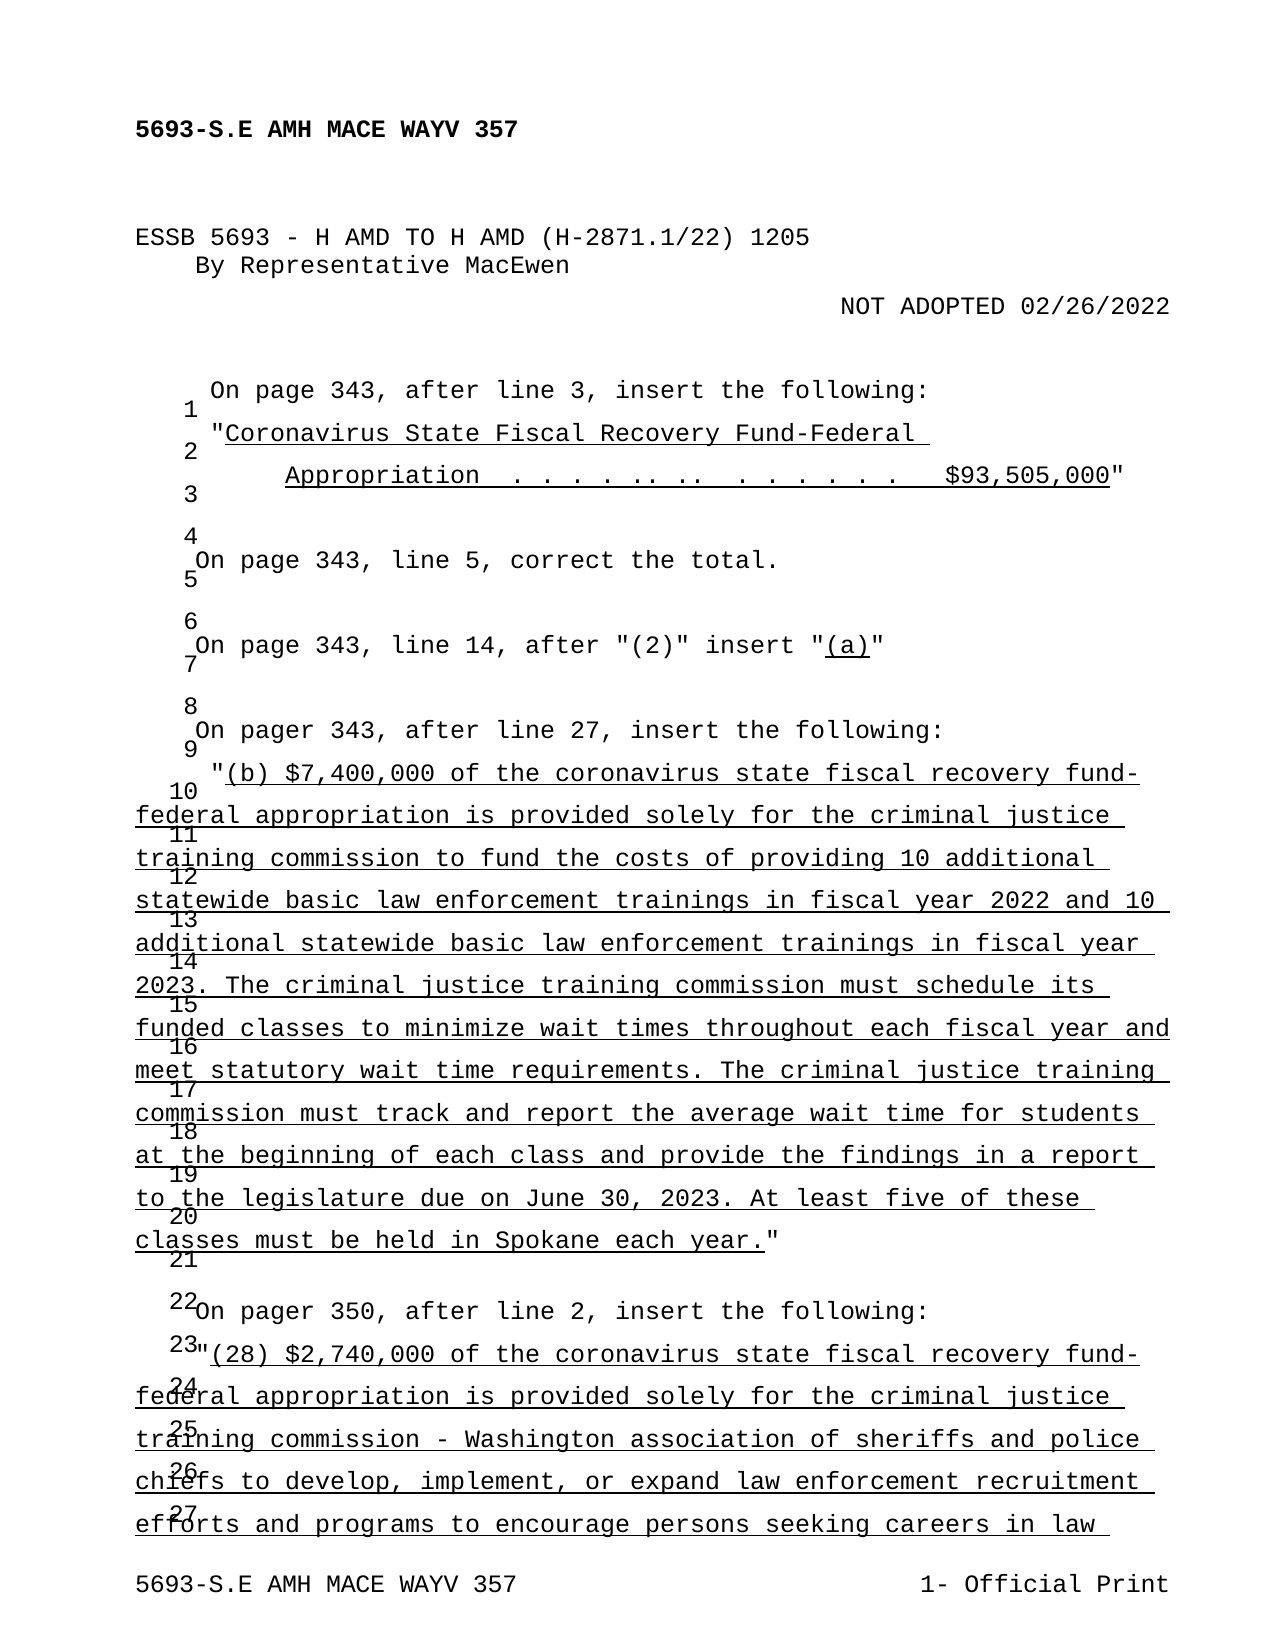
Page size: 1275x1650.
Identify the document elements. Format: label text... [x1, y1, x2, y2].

text On page 343, line 14, after "(2)" insert "(a)" [135, 620, 1170, 662]
text "(b) $7,400,000 of the coronavirus state fiscal recovery fund-federal appropriation is provided solely for the criminal justice training commission to fund the costs of providing 10 additional statewide basic law enforcement trainings in fiscal year 2022 and 10 additional statewide basic law enforcement trainings in fiscal year 2023. The criminal justice training commission must schedule its funded classes to minimize wait times throughout each fiscal year and meet statutory wait time requirements. The criminal justice training commission must track and report the average wait time for students at the beginning of each class and provide the findings in a report to the legislature due on June 30, 2023. At least five of these classes must be held in Spokane each year." [135, 913, 1170, 1039]
text Appropriation . . . . .. .. . . . . . . $93,505,000" [135, 450, 1170, 492]
text On pager 343, after line 27, insert the following: [135, 705, 1170, 747]
text "Coronavirus State Fiscal Recovery Fund-Federal [135, 407, 1170, 450]
text On pager 350, after line 2, insert the following: [135, 1286, 1170, 1328]
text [135, 1328, 1170, 1541]
text "(b) $7,400,000 of the coronavirus state fiscal recovery fund-federal appropriation is provided solely for the criminal justice training commission to fund the costs of providing 10 additional statewide basic law enforcement trainings in fiscal year 2022 and 10 additional statewide basic law enforcement trainings in fiscal year 2023. The criminal justice training commission must schedule its funded classes to minimize wait times throughout each fiscal year and meet statutory wait time requirements. The criminal justice training commission must track and report the average wait time for students at the beginning of each class and provide the findings in a report to the legislature due on June 30, 2023. At least five of these classes must be held in Spokane each year." [135, 1083, 1170, 1257]
text - [135, 224, 1170, 252]
text On page 343, line 5, correct the total. [135, 535, 1170, 577]
text On page 343, after line 3, insert the following: [135, 365, 1170, 407]
text "(b) $7,400,000 of the coronavirus state fiscal recovery fund-federal appropriation is provided solely for the criminal justice training commission to fund the costs of providing 10 additional statewide basic law enforcement trainings in fiscal year 2022 and 10 additional statewide basic law enforcement trainings in fiscal year 2023. The criminal justice training commission must schedule its funded classes to minimize wait times throughout each fiscal year and meet statutory wait time requirements. The criminal justice training commission must track and report the average wait time for students at the beginning of each class and provide the findings in a report to the legislature due on June 30, 2023. At least five of these classes must be held in Spokane each year." [135, 747, 1170, 911]
